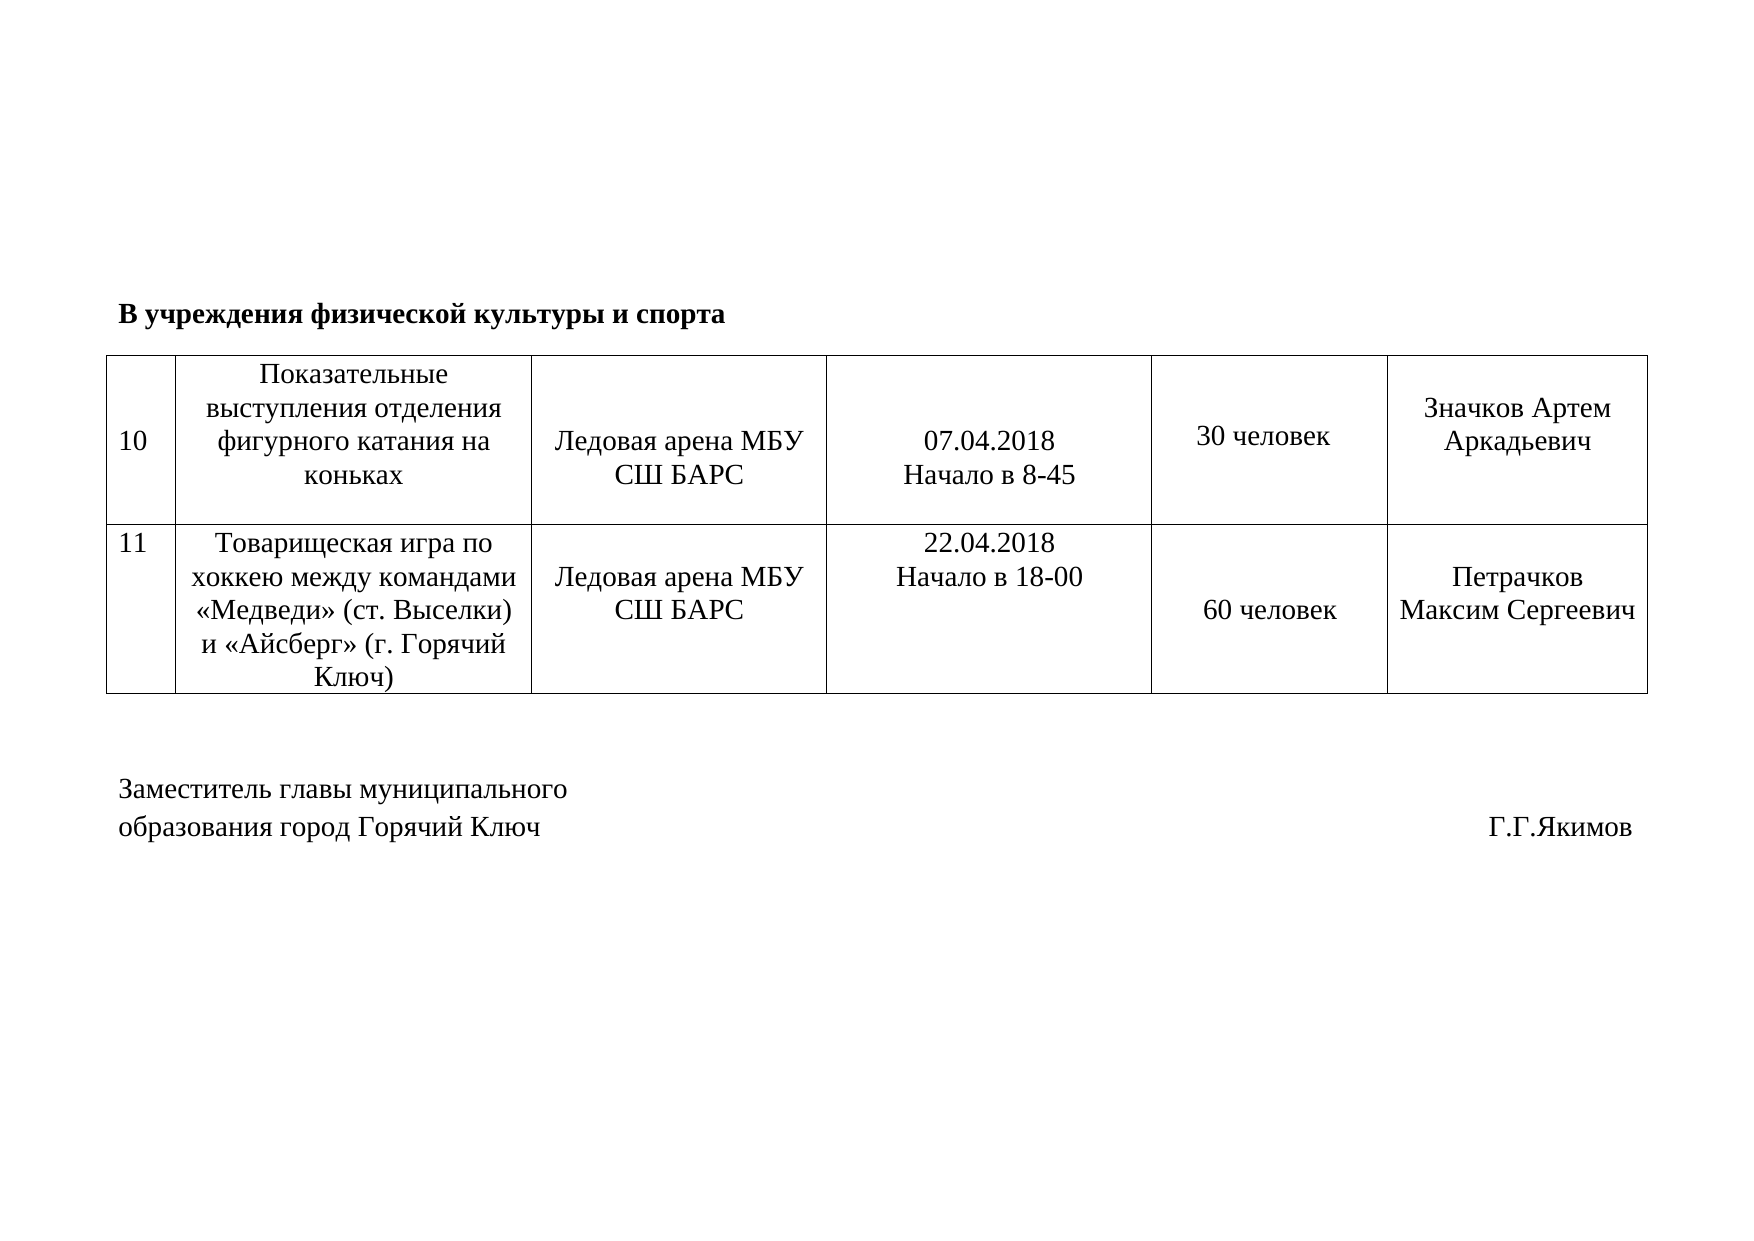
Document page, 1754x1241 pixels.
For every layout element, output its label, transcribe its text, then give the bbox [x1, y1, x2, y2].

table_cell Товарищеская игра по хоккею между командами «Медведи» (ст. Выселки) и «Айсберг» (г. Горячий Ключ) [176, 525, 531, 693]
table_header 10 [107, 356, 175, 524]
table_header Показательные выступления отделения фигурного катания на коньках [176, 356, 531, 524]
table_cell Ледовая арена МБУ СШ БАРС [532, 525, 826, 693]
text В учреждения физической культуры и спорта [118, 296, 1636, 329]
table_cell Петрачков Максим Сергеевич [1388, 525, 1647, 693]
table_header 07.04.2018 Начало в 8-45 [827, 356, 1151, 524]
text Заместитель главы муниципального [118, 771, 1636, 804]
text образования город Горячий Ключ Г.Г.Якимов [118, 809, 1636, 843]
table_header Ледовая арена МБУ СШ БАРС [532, 356, 826, 524]
table_header Значков Артем Аркадьевич [1388, 356, 1647, 524]
table_cell 60 человек [1152, 525, 1387, 693]
table_header 30 человек [1152, 356, 1387, 524]
table_cell 22.04.2018 Начало в 18-00 [827, 525, 1151, 693]
table_cell 11 [107, 525, 175, 693]
